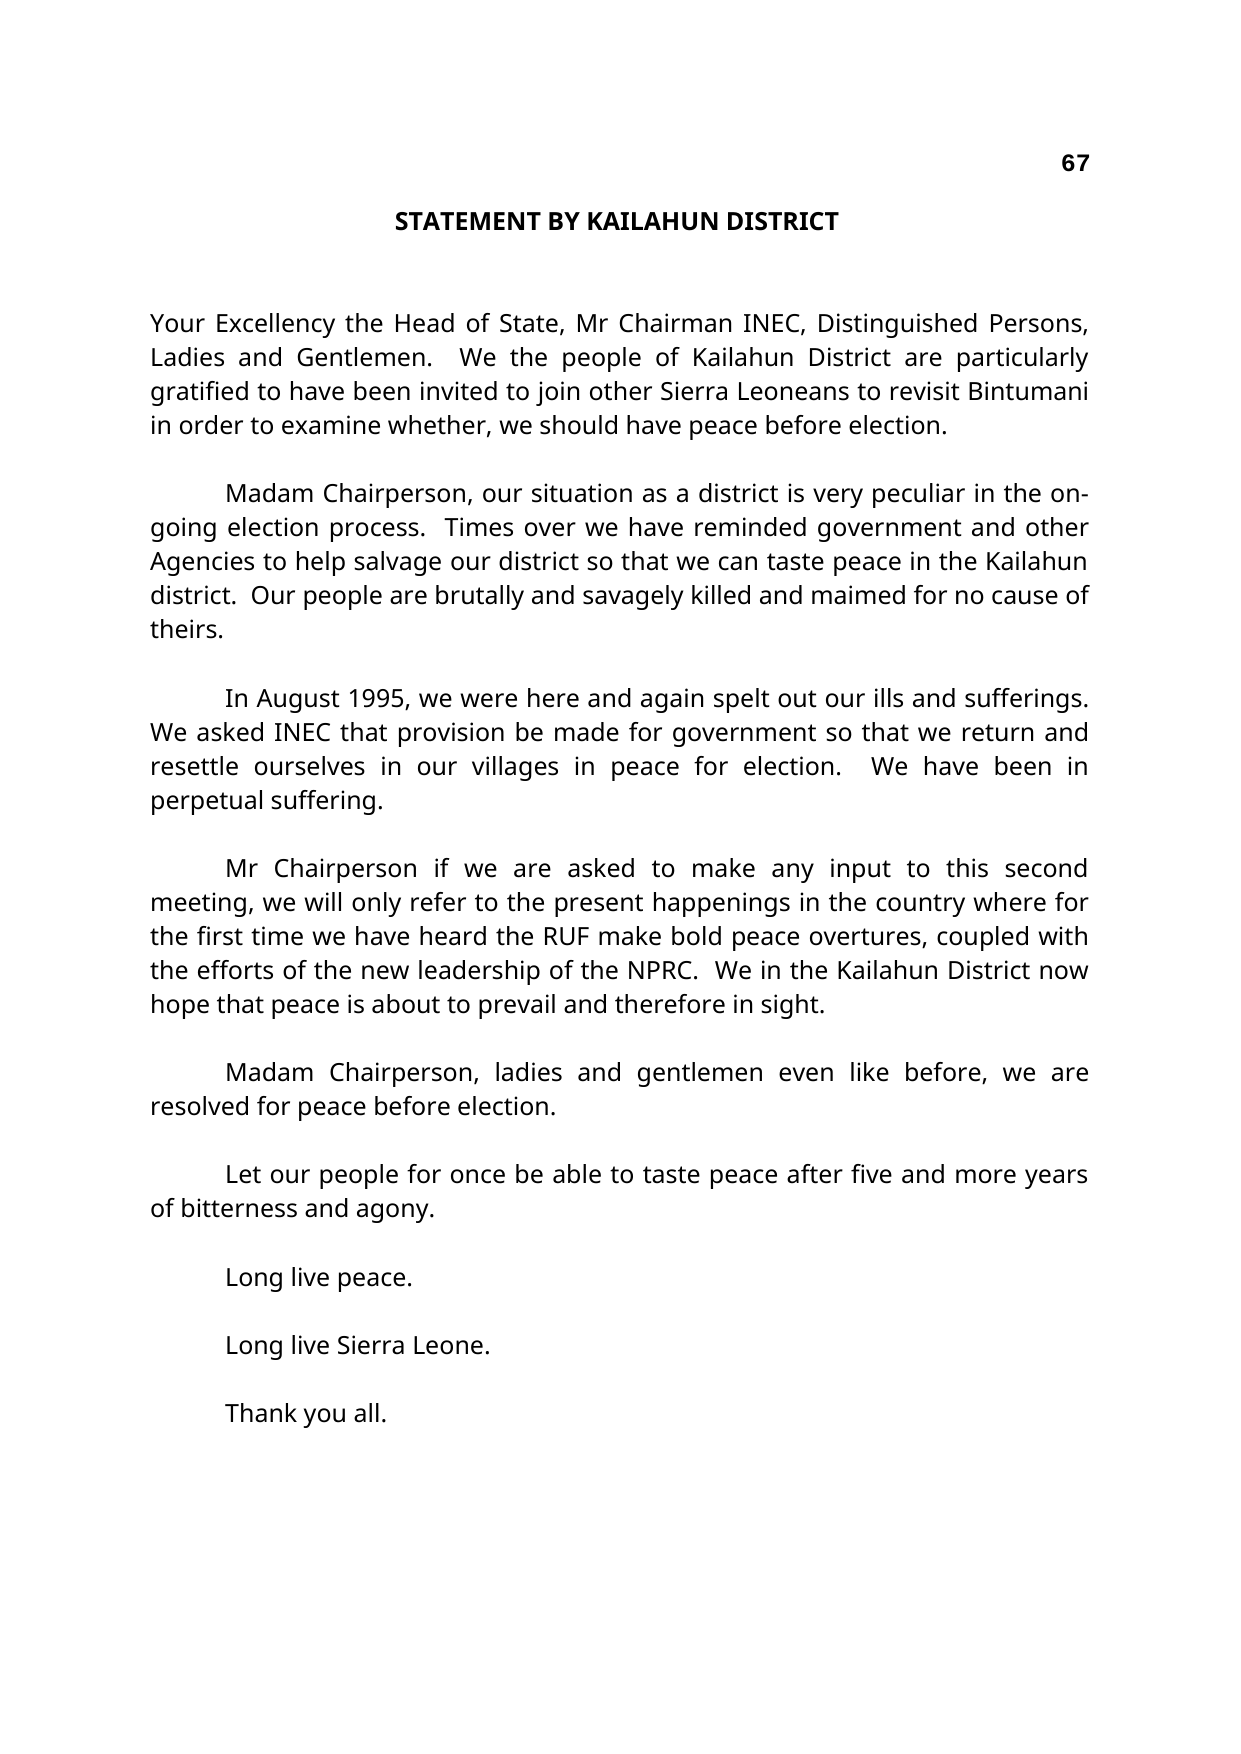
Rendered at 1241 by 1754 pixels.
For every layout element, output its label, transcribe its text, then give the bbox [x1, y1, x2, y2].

text Thank you all. [150, 1396, 1090, 1429]
text Let our people for once be able to taste peace after five and more years of bitterness and agony. [150, 1157, 1090, 1225]
text STATEMENT BY KAILAHUN DISTRICT [150, 203, 1090, 237]
text Long live peace. [150, 1259, 1090, 1293]
text Mr Chairperson if we are asked to make any input to this second meeting, we will only refer to the present happenings in the country where for the first time we have heard the RUF make bold peace overtures, coupled with the efforts of the new leadership of the NPRC. We in the Kailahun District now hope that peace is about to prevail and therefore in sight. [150, 851, 1090, 1021]
text In August 1995, we were here and again spelt out our ills and sufferings. We asked INEC that provision be made for government so that we return and resettle ourselves in our villages in peace for election. We have been in perpetual suffering. [150, 680, 1090, 816]
text Madam Chairperson, ladies and gentlemen even like before, we are resolved for peace before election. [150, 1055, 1090, 1123]
text Long live Sierra Leone. [150, 1327, 1090, 1361]
text Your Excellency the Head of State, Mr Chairman INEC, Distinguished Persons, Ladies and Gentlemen. We the people of Kailahun District are particularly gratified to have been invited to join other Sierra Leoneans to revisit Bintumani in order to examine whether, we should have peace before election. [150, 306, 1090, 442]
text Madam Chairperson, our situation as a district is very peculiar in the on-going election process. Times over we have reminded government and other Agencies to help salvage our district so that we can taste peace in the Kailahun district. Our people are brutally and savagely killed and maimed for no cause of theirs. [150, 476, 1090, 646]
